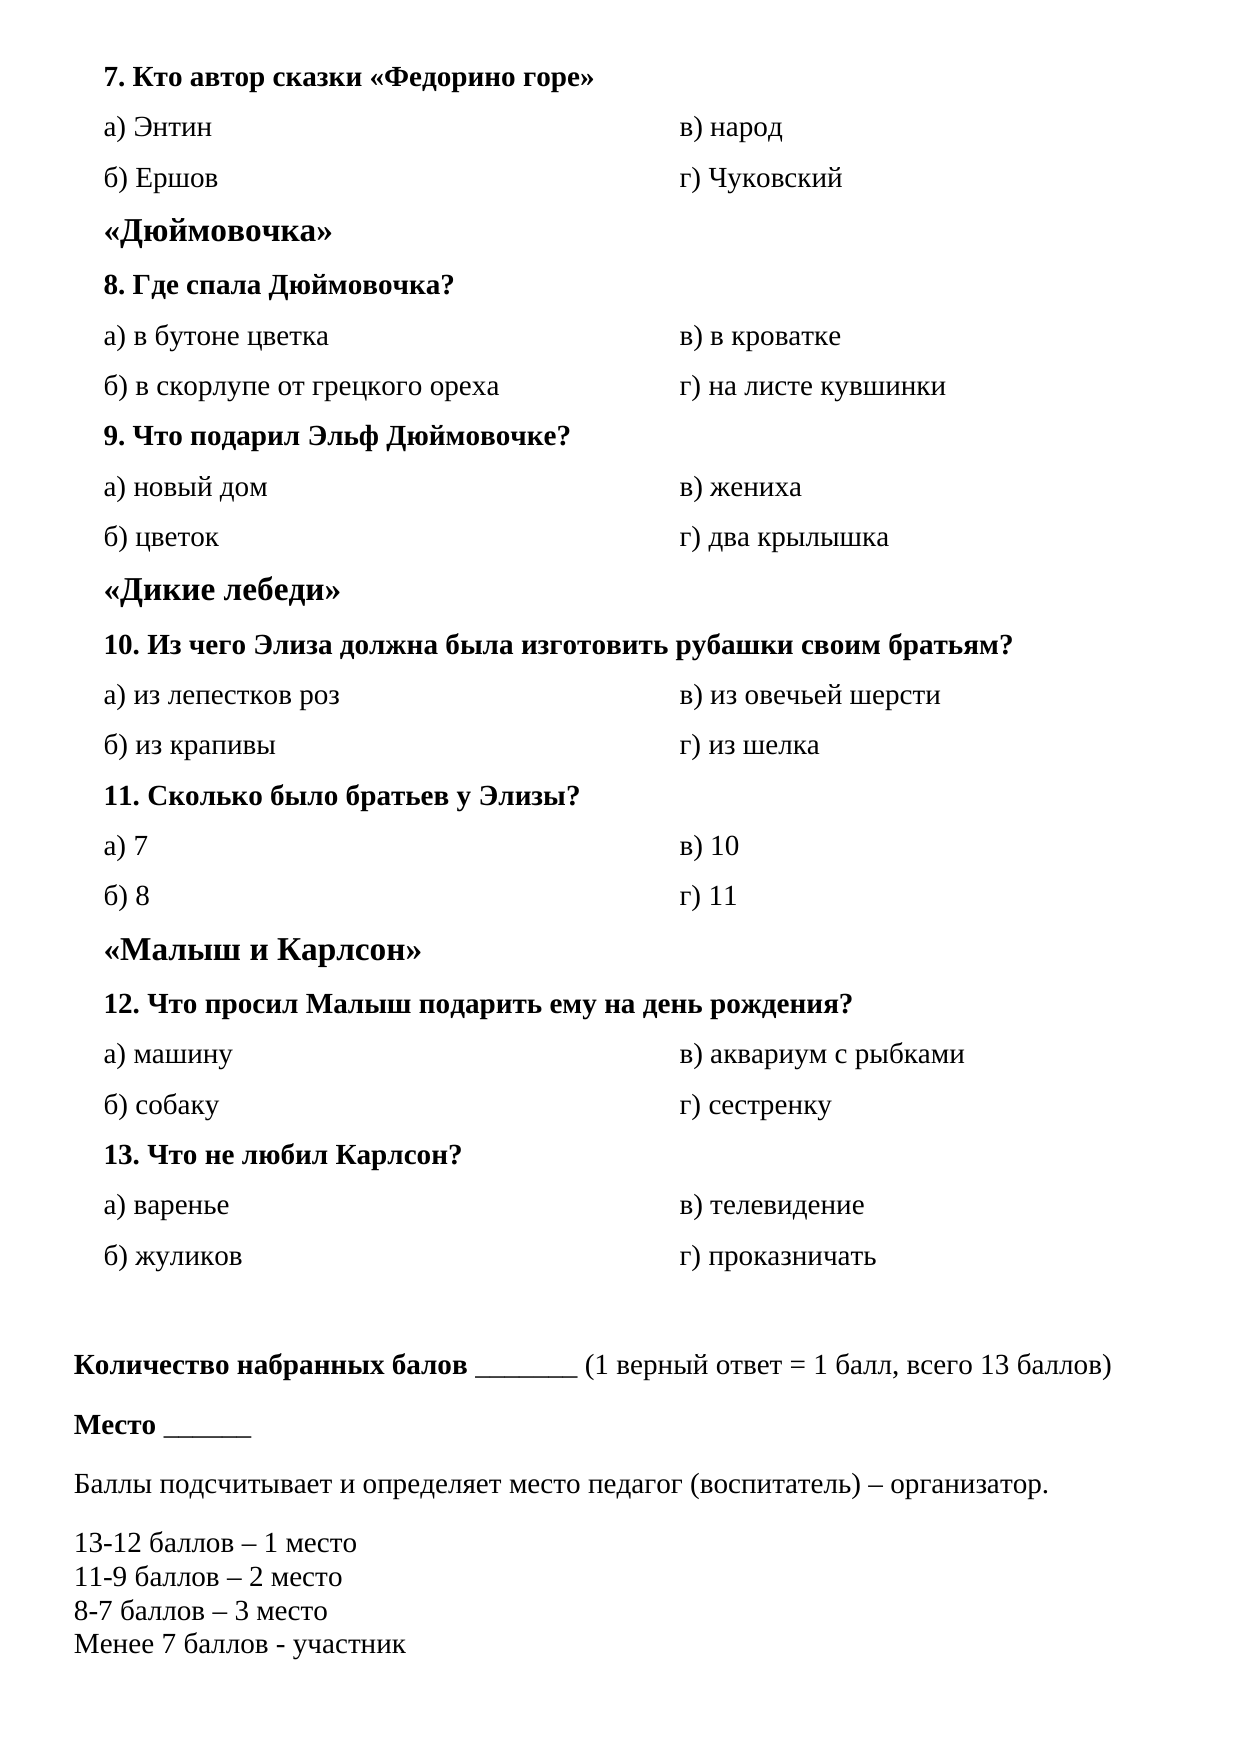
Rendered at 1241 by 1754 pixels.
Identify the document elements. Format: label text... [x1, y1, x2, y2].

text а) в бутоне цветка [103, 318, 576, 351]
text б) из крапивы [103, 727, 576, 761]
text в) аквариум с рыбками [679, 1037, 1152, 1070]
text б) Ершов [103, 160, 576, 193]
text г) проказничать [679, 1238, 1152, 1271]
text а) машину [103, 1037, 576, 1070]
text Место ______ [74, 1407, 1152, 1440]
text в) народ [679, 109, 1152, 143]
text г) на листе кувшинки [679, 368, 1152, 402]
text б) жуликов [103, 1238, 576, 1271]
text 10. Из чего Элиза должна была изготовить рубашки своим братьям? [103, 627, 1152, 660]
text г) Чуковский [679, 160, 1152, 193]
text 12. Что просил Малыш подарить ему на день рождения? [103, 986, 1152, 1020]
text «Малыш и Карлсон» [103, 929, 1152, 967]
text а) варенье [103, 1187, 576, 1221]
text б) собаку [103, 1087, 576, 1120]
text а) новый дом [103, 469, 576, 502]
text б) в скорлупе от грецкого ореха [103, 368, 576, 402]
text Количество набранных балов _______ (1 верный ответ = 1 балл, всего 13 баллов) [74, 1347, 1152, 1381]
text в) жениха [679, 469, 1152, 502]
text б) 8 [103, 878, 576, 912]
text г) 11 [679, 878, 1152, 912]
text 11-9 баллов – 2 место [74, 1559, 1152, 1593]
text 8. Где спала Дюймовочка? [103, 267, 1152, 301]
text а) 7 [103, 828, 576, 862]
text «Дюймовочка» [103, 210, 1152, 248]
text Менее 7 баллов - участник [74, 1626, 1152, 1660]
text 13. Что не любил Карлсон? [103, 1137, 1152, 1171]
text а) Энтин [103, 109, 576, 143]
text г) два крылышка [679, 519, 1152, 553]
text Баллы подсчитывает и определяет место педагог (воспитатель) – организатор. [74, 1466, 1152, 1500]
text 13-12 баллов – 1 место [74, 1526, 1152, 1559]
text в) из овечьей шерсти [679, 677, 1152, 711]
text 8-7 баллов – 3 место [74, 1593, 1152, 1626]
text «Дикие лебеди» [103, 569, 1152, 608]
text а) из лепестков роз [103, 677, 576, 711]
text г) из шелка [679, 727, 1152, 761]
text в) в кроватке [679, 318, 1152, 351]
text 7. Кто автор сказки «Федорино горе» [103, 59, 1152, 93]
text в) 10 [679, 828, 1152, 862]
text б) цветок [103, 519, 576, 553]
text г) сестренку [679, 1087, 1152, 1120]
text в) телевидение [679, 1187, 1152, 1221]
text 11. Сколько было братьев у Элизы? [103, 778, 1152, 811]
text 9. Что подарил Эльф Дюймовочке? [103, 418, 1152, 452]
